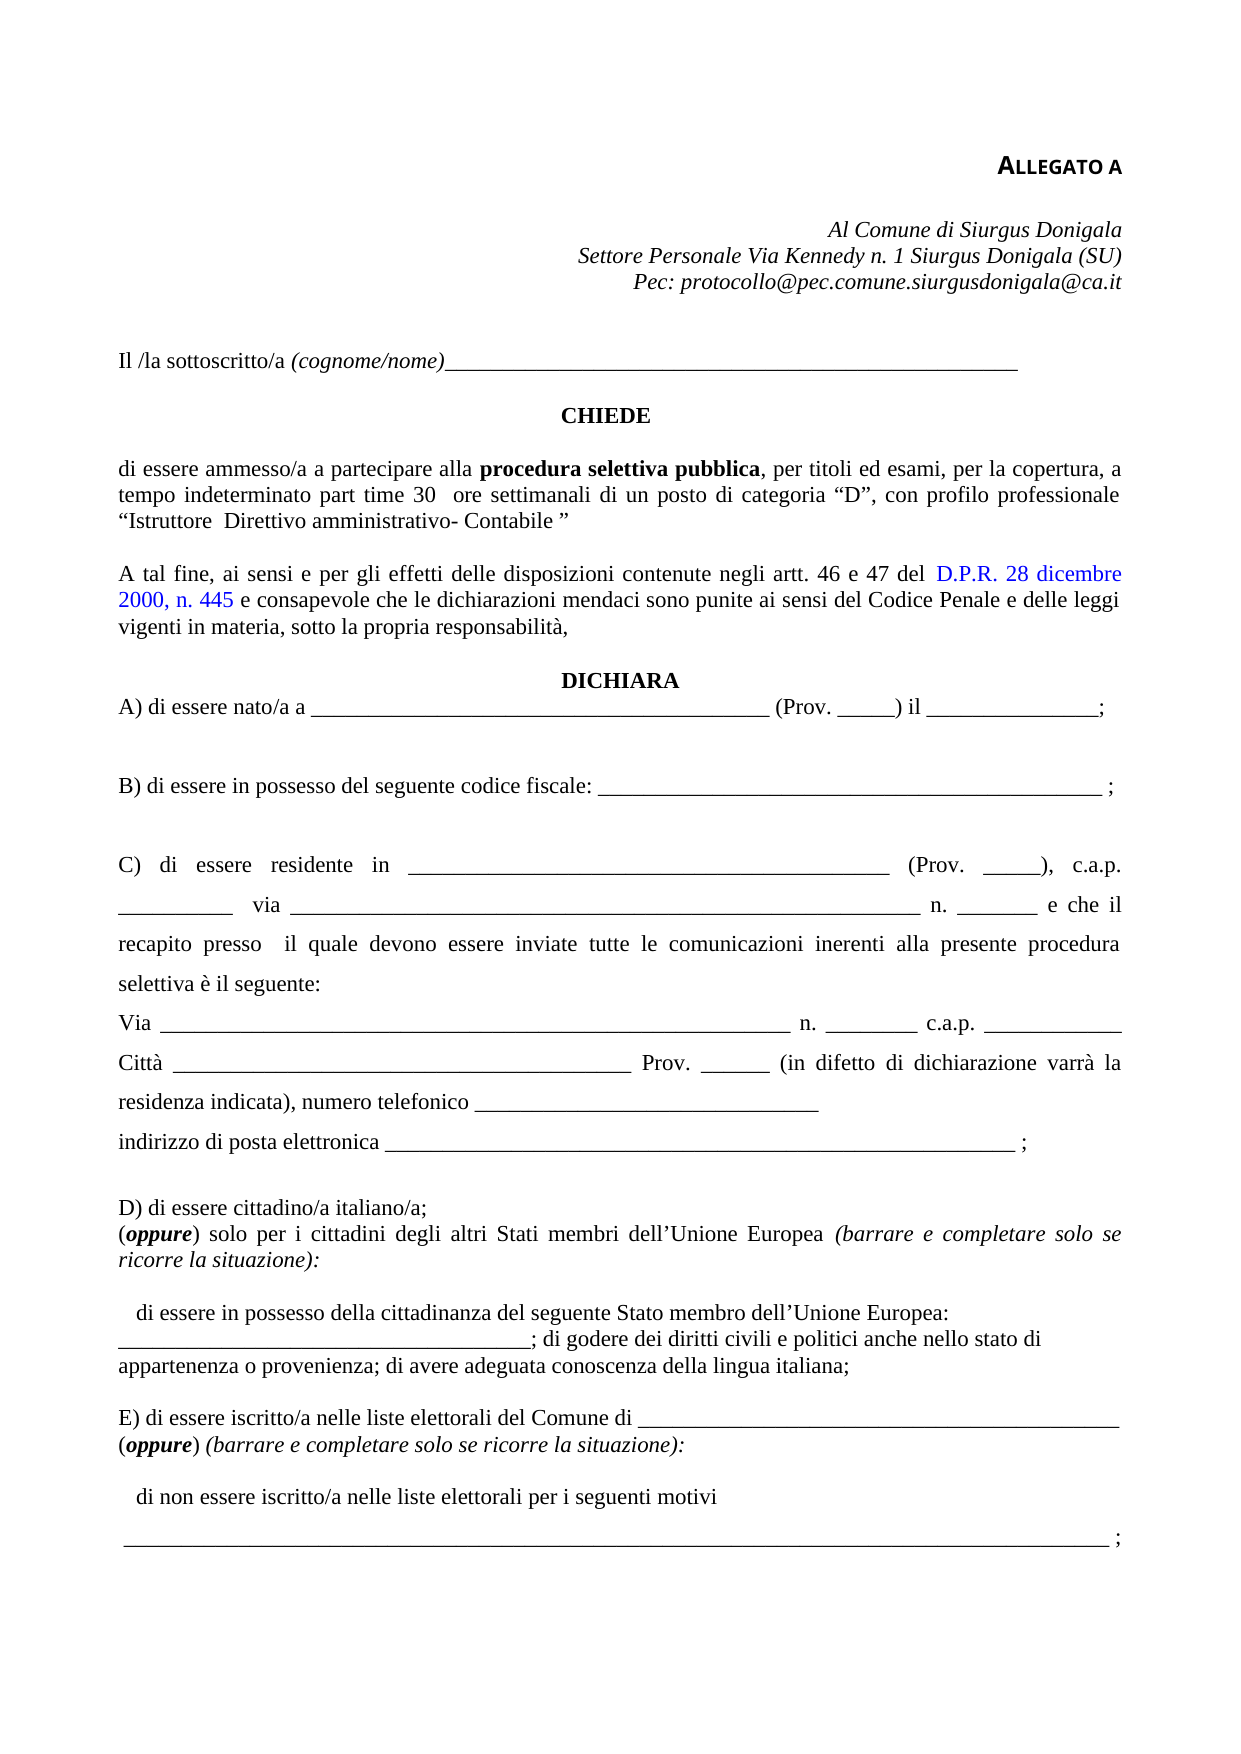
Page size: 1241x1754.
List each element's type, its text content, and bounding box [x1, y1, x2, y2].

text di non essere iscritto/a nelle liste elettorali per i seguenti motivi [118, 1483, 1122, 1510]
text C) di essere residente in __________________________________________ (Prov. _____), c.a.p. __________ via _______________________________________________________ n. _______ e che il recapito presso il quale devono essere inviate tutte le comunicazioni inerenti alla presente procedura selettiva è il seguente: [118, 851, 1122, 996]
text di essere ammesso/a a partecipare alla procedura selettiva pubblica, per titoli ed esami, per la copertura, a tempo indeterminato part time 30 ore settimanali di un posto di categoria “D”, con profilo professionale “Istruttore Direttivo amministrativo- Contabile ” [118, 454, 1122, 534]
text ALLEGATO A [118, 148, 1122, 182]
text D) di essere cittadino/a italiano/a; [118, 1193, 1122, 1220]
text DICHIARA [118, 667, 1122, 693]
text Al Comune di Siurgus Donigala [118, 216, 1122, 242]
text Pec: protocollo@pec.comune.siurgusdonigala@ca.it [118, 268, 1122, 295]
text E) di essere iscritto/a nelle liste elettorali del Comune di __________________________________________ [118, 1404, 1122, 1431]
text indirizzo di posta elettronica _______________________________________________________ ; [118, 1128, 1122, 1154]
text ____________________________________; di godere dei diritti civili e politici anche nello stato di [118, 1325, 1122, 1352]
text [118, 1523, 1122, 1549]
text B) di essere in possesso del seguente codice fiscale: ____________________________________________ ; [118, 772, 1122, 799]
text Via _______________________________________________________ n. ________ c.a.p. ____________ Città ________________________________________ Prov. ______ (in difetto di dichiarazione varrà la residenza indicata), numero telefonico ______________________________ [118, 1009, 1122, 1114]
text Settore Personale Via Kennedy n. 1 Siurgus Donigala (SU) [118, 242, 1122, 268]
text (oppure) solo per i cittadini degli altri Stati membri dell’Unione Europea (barrare e completare solo se ricorre la situazione): [118, 1220, 1122, 1273]
text Il /la sottoscritto/a (cognome/nome)__________________________________________________ [118, 347, 1122, 374]
text di essere in possesso della cittadinanza del seguente Stato membro dell’Unione Europea: [118, 1299, 1122, 1325]
text appartenenza o provenienza; di avere adeguata conoscenza della lingua italiana; [118, 1352, 1122, 1378]
text A tal fine, ai sensi e per gli effetti delle disposizioni contenute negli artt. 46 e 47 del D.P.R. 28 dicembre 2000, n. 445 e consapevole che le dichiarazioni mendaci sono punite ai sensi del Codice Penale e delle leggi vigenti in materia, sotto la propria responsabilità, [118, 560, 1122, 639]
text A) di essere nato/a a ________________________________________ (Prov. _____) il _______________; [118, 693, 1122, 720]
text (oppure) (barrare e completare solo se ricorre la situazione): [118, 1431, 1122, 1457]
text CHIEDE [118, 402, 1122, 428]
